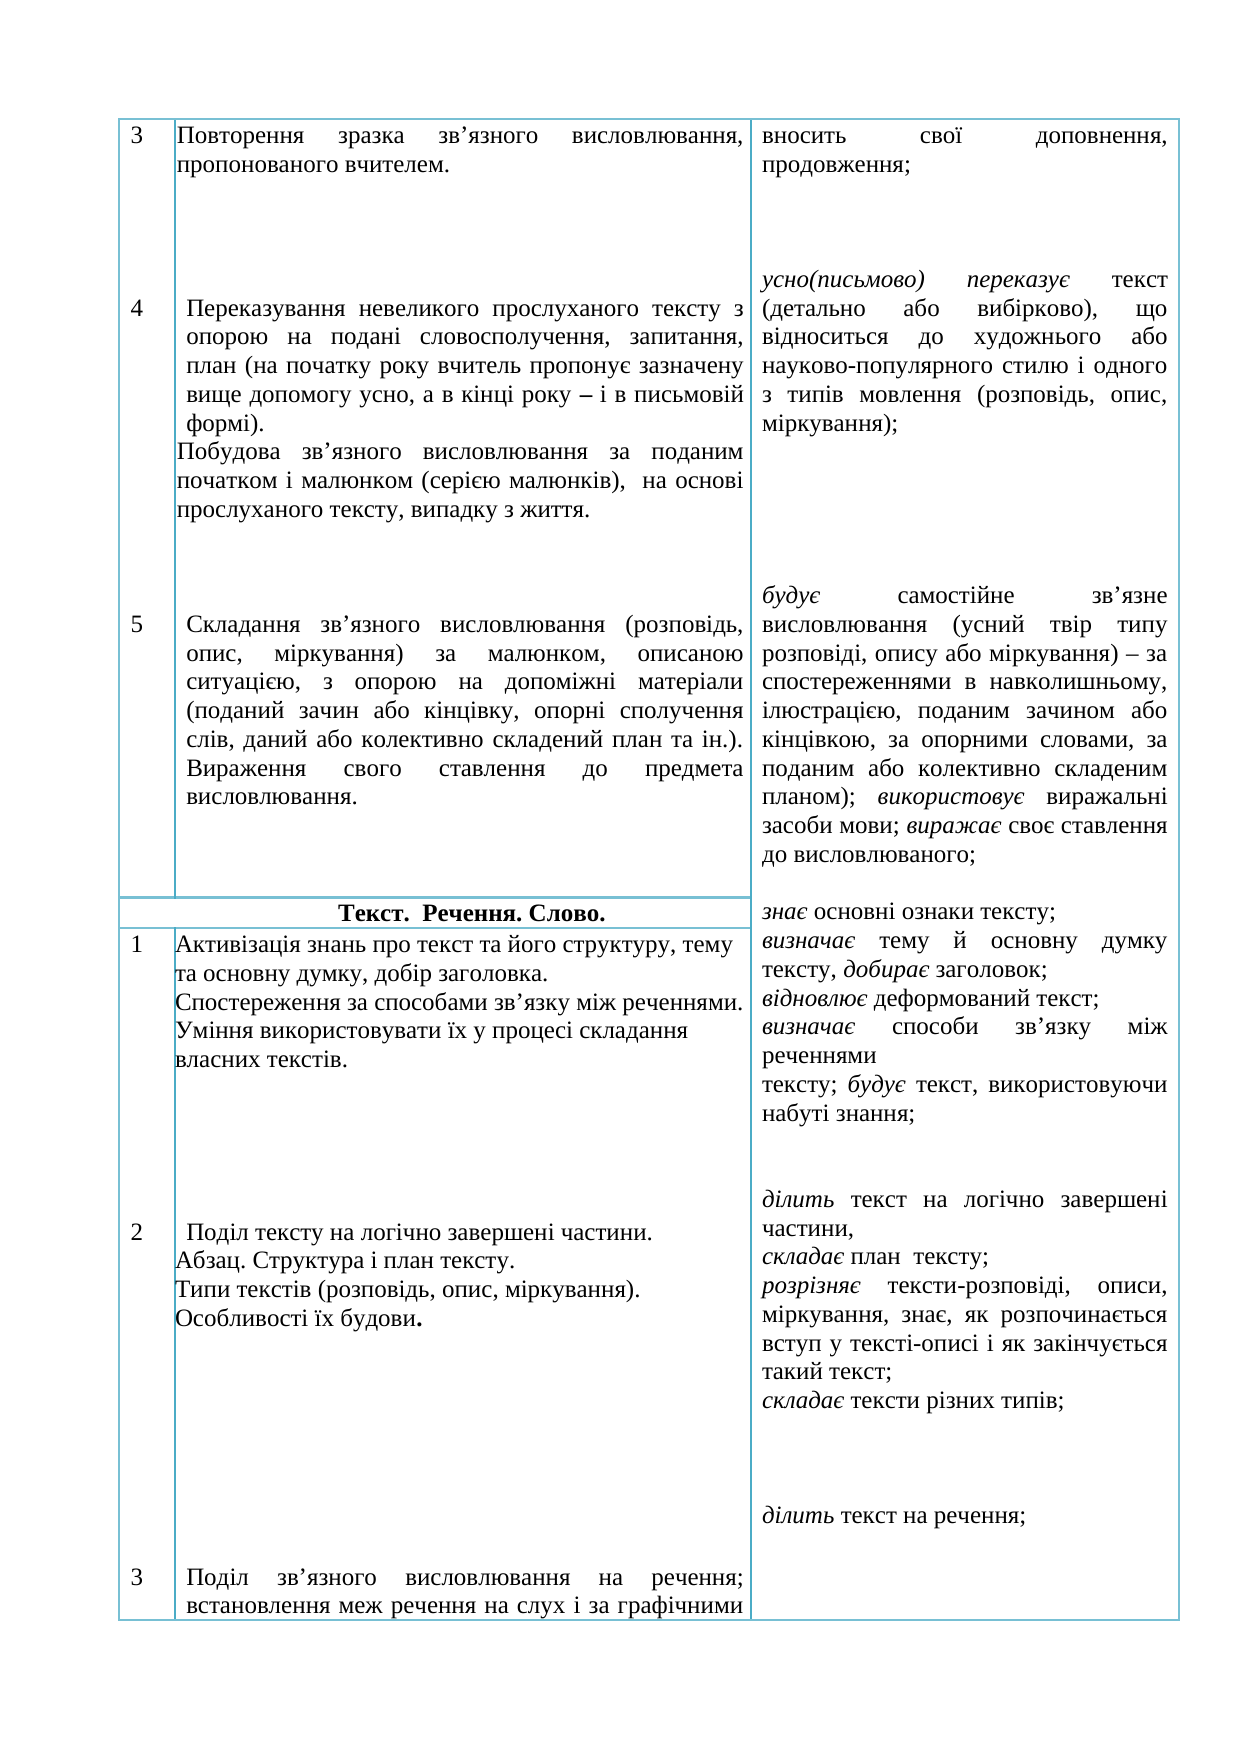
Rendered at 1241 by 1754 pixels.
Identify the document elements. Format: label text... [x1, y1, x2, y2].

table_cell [176, 120, 750, 896]
table_cell Текст. Речення. Слово. [120, 899, 750, 927]
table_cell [176, 929, 750, 1619]
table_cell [120, 929, 174, 1619]
table_cell 1 2 3 4 5 [120, 120, 174, 896]
